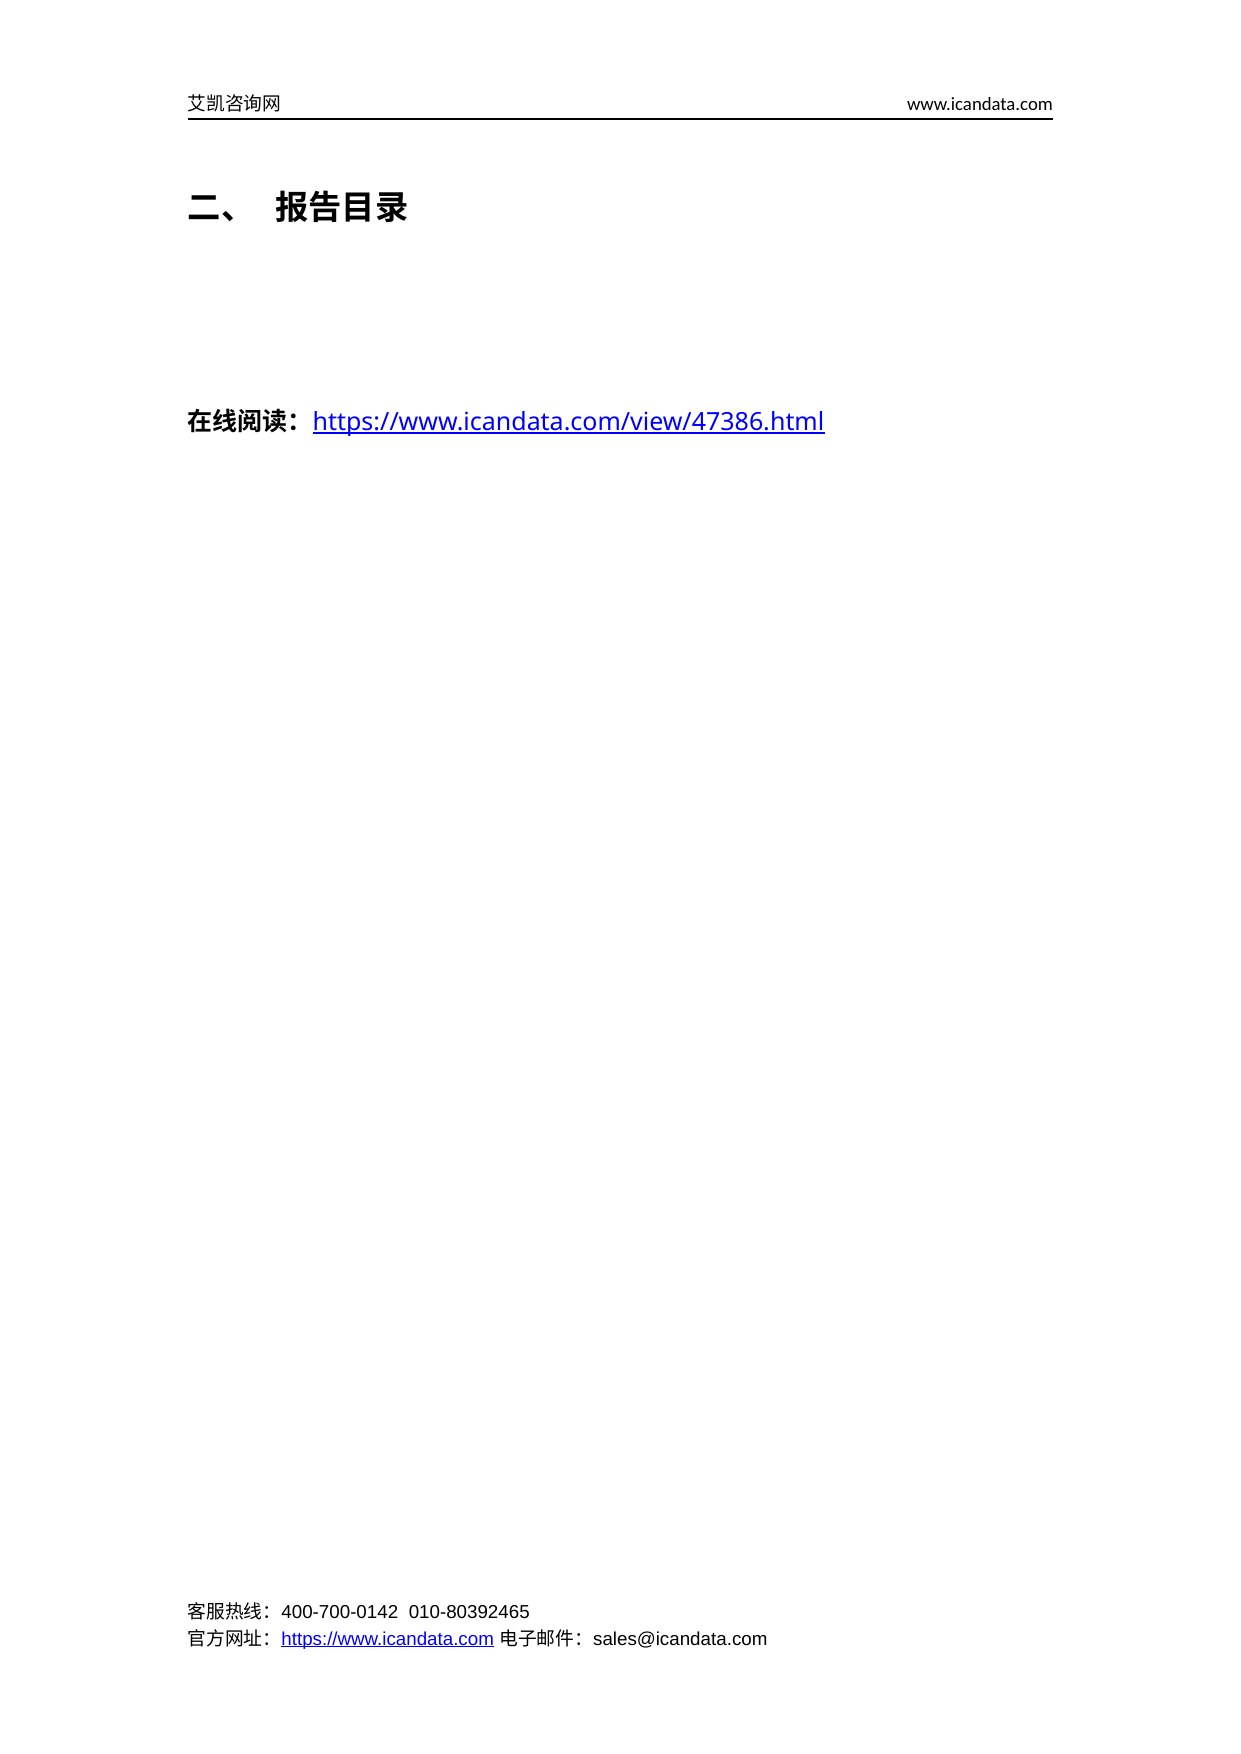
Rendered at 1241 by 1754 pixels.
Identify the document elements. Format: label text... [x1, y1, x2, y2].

subtitle 报告目录 [187, 172, 1053, 237]
text 在线阅读：https://www.icandata.com/view/47386.html [187, 387, 1053, 452]
